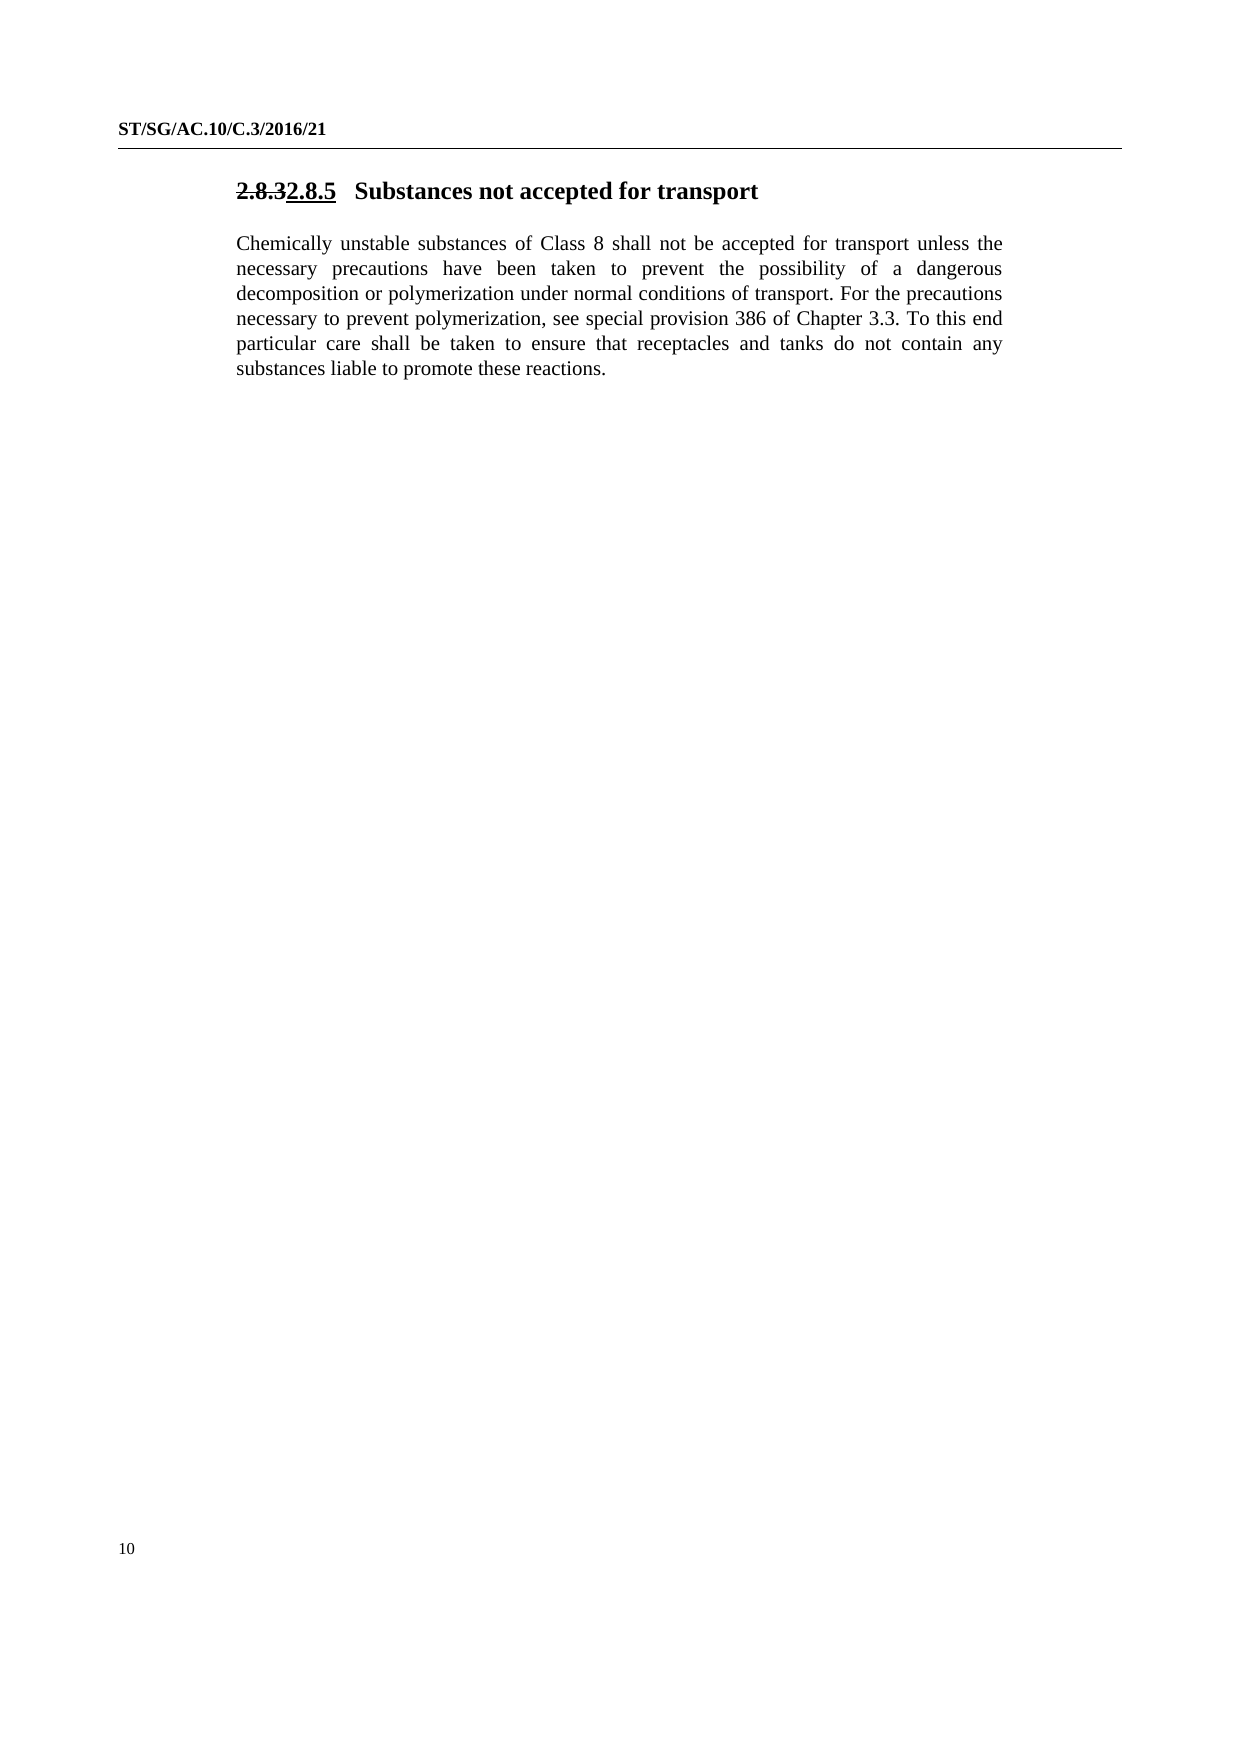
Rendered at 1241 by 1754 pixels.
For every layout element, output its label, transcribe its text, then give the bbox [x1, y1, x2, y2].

text 2.8.32.8.5 Substances not accepted for transport [118, 177, 1004, 205]
text Chemically unstable substances of Class 8 shall not be accepted for transport unless the necessary precautions have been taken to prevent the possibility of a dangerous decomposition or polymerization under normal conditions of transport. For the precautions necessary to prevent polymerization, see special provision 386 of Chapter 3.3. To this end particular care shall be taken to ensure that receptacles and tanks do not contain any substances liable to promote these reactions. [236, 230, 1004, 380]
